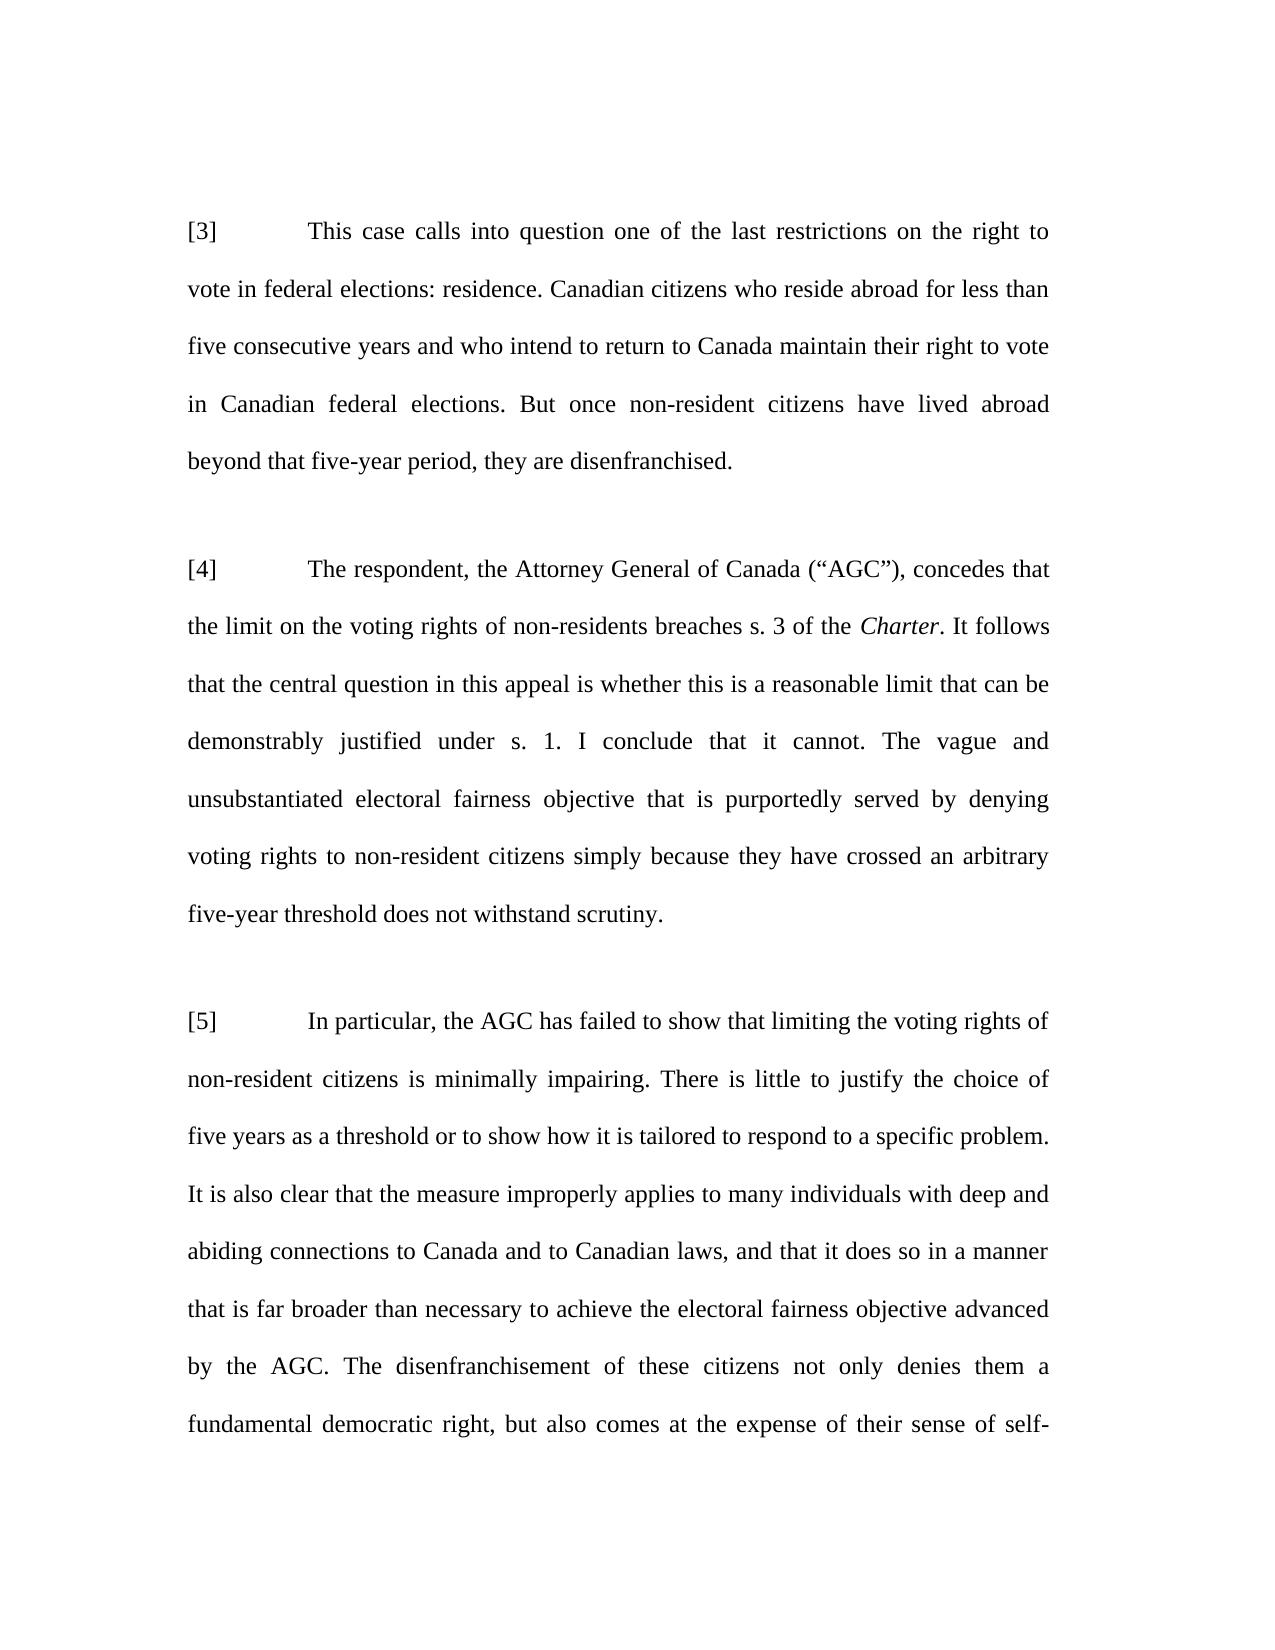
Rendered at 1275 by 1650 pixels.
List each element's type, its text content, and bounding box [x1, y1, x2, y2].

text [187, 1006, 1050, 1438]
text This case calls into question one of the last restrictions on the right to vote in federal elections: residence. Canadian citizens who reside abroad for less than five consecutive years and who intend to return to Canada maintain their right to vote in Canadian federal elections. But once non-resident citizens have lived abroad beyond that five-year period, they are disenfranchised. [187, 216, 1050, 475]
text The respondent, the Attorney General of Canada (“AGC”), concedes that the limit on the voting rights of non-residents breaches s. 3 of the Charter. It follows that the central question in this appeal is whether this is a reasonable limit that can be demonstrably justified under s. 1. I conclude that it cannot. The vague and unsubstantiated electoral fairness objective that is purportedly served by denying voting rights to non-resident citizens simply because they have crossed an arbitrary five-year threshold does not withstand scrutiny. [187, 554, 1050, 928]
